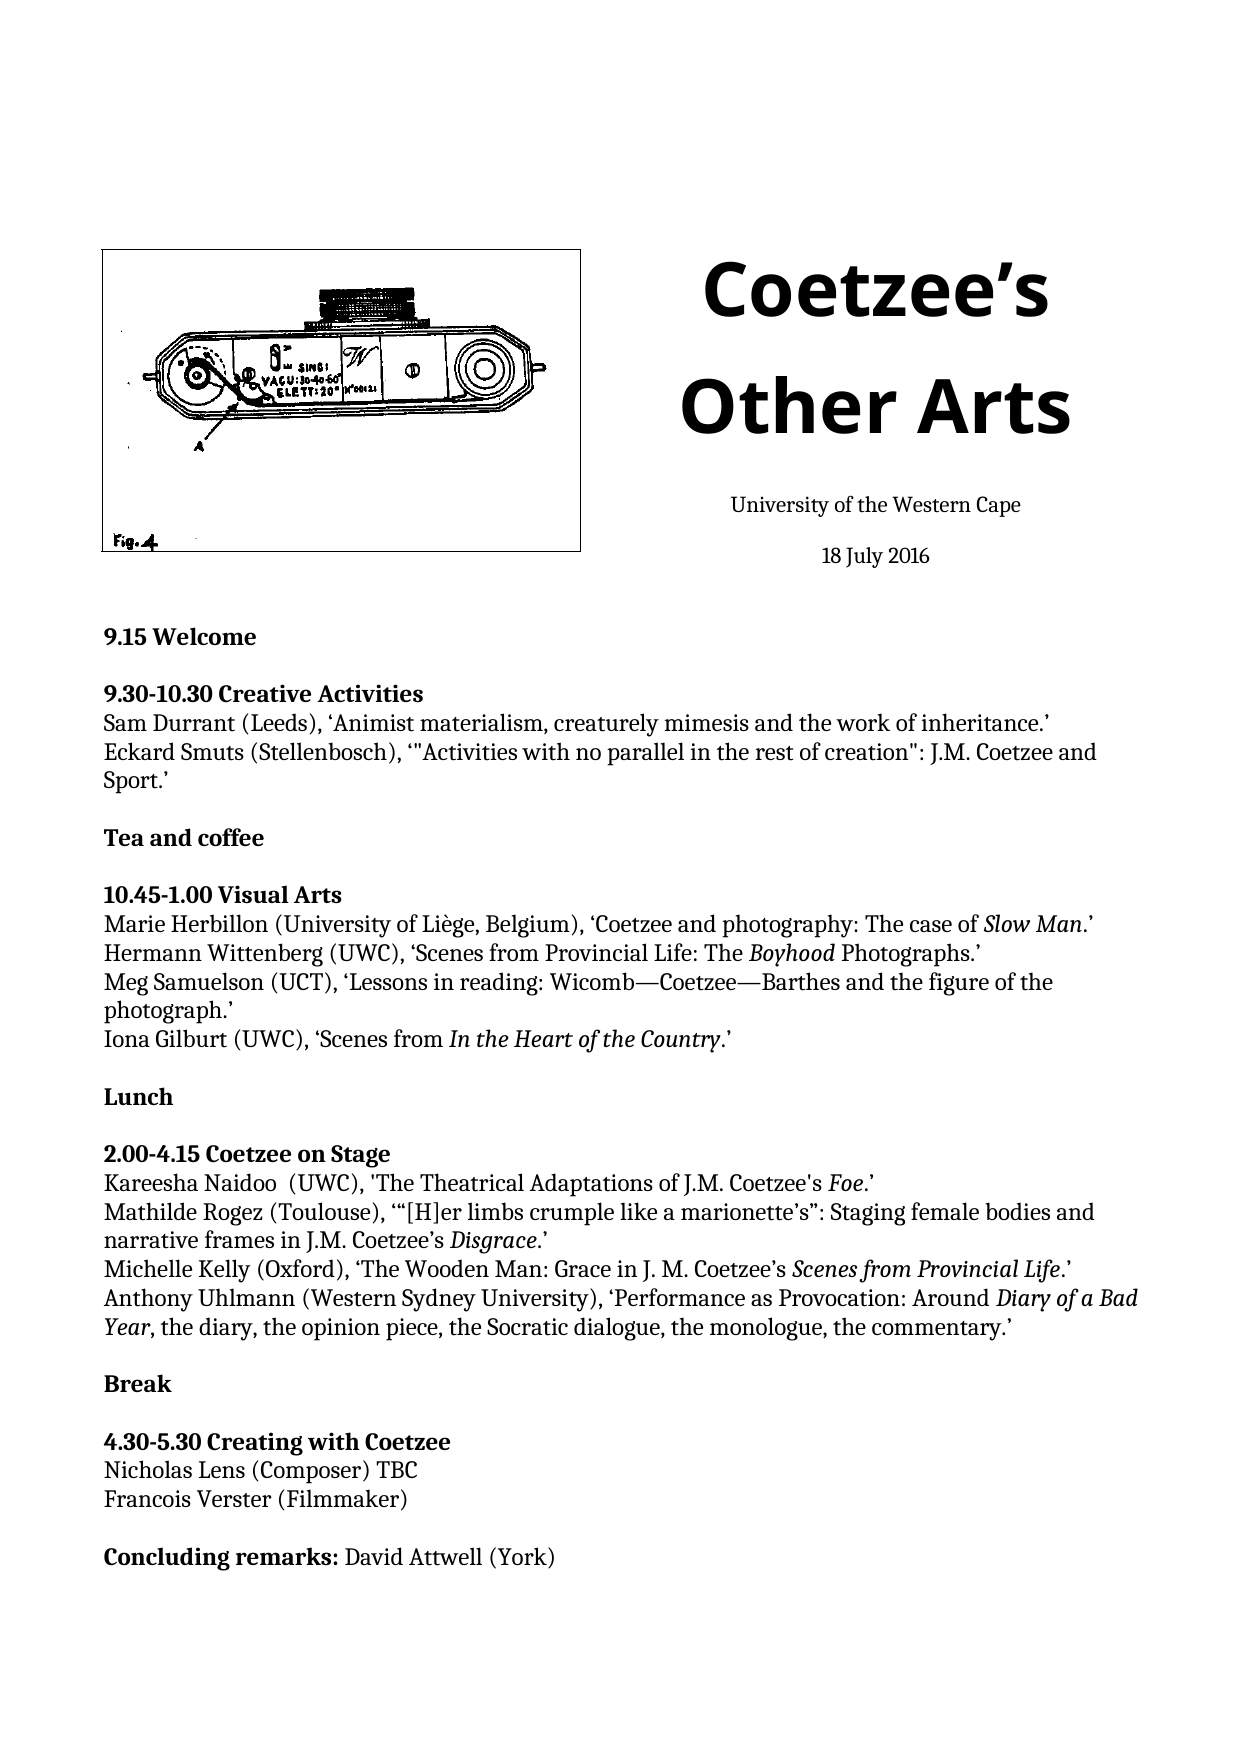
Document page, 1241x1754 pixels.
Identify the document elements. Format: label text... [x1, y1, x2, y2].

text Tea and coffee [103, 824, 1152, 853]
text 4.30-5.30 Creating with Coetzee [103, 1428, 1152, 1456]
text Lunch [103, 1083, 1152, 1111]
text 9.15 Welcome [103, 623, 1152, 651]
text Marie Herbillon (University of Liège, Belgium), ‘Coetzee and photography: The case of Slow Man.’ [103, 910, 1152, 939]
text University of the Western Cape [581, 492, 1152, 518]
text Michelle Kelly (Oxford), ‘The Wooden Man: Grace in J. M. Coetzee’s Scenes from Provincial Life.’ [103, 1255, 1152, 1284]
text 2.00-4.15 Coetzee on Stage [103, 1140, 1152, 1169]
text Concluding remarks: David Attwell (York) [103, 1543, 1152, 1571]
text 10.45-1.00 Visual Arts [103, 881, 1152, 910]
text 9.30-10.30 Creative Activities [103, 680, 1152, 709]
text Mathilde Rogez (Toulouse), ‘“[H]er limbs crumple like a marionette’s”: Staging female bodies and narrative frames in J.M. Coetzee’s Disgrace.’ [103, 1198, 1152, 1255]
text Iona Gilburt (UWC), ‘Scenes from In the Heart of the Country.’ [103, 1025, 1152, 1054]
text Sam Durrant (Leeds), ‘Animist materialism, creaturely mimesis and the work of inheritance.’ [103, 709, 1152, 738]
text Hermann Wittenberg (UWC), ‘Scenes from Provincial Life: The Boyhood Photographs.’ [103, 939, 1152, 968]
text 18 July 2016 [103, 543, 1152, 569]
text Meg Samuelson (UCT), ‘Lessons in reading: Wicomb—Coetzee—Barthes and the figure of the photograph.’ [103, 968, 1152, 1025]
text Kareesha Naidoo (UWC), 'The Theatrical Adaptations of J.M. Coetzee's Foe.’ [103, 1169, 1152, 1198]
text Eckard Smuts (Stellenbosch), ‘"Activities with no parallel in the rest of creation": J.M. Coetzee and Sport.’ [103, 738, 1152, 795]
text Coetzee’s Other Arts [103, 236, 1152, 456]
text Break [103, 1370, 1152, 1399]
text Francois Verster (Filmmaker) [103, 1485, 1152, 1514]
text Anthony Uhlmann (Western Sydney University), ‘Performance as Provocation: Around Diary of a Bad Year, the diary, the opinion piece, the Socratic dialogue, the monologue, the commentary.’ [103, 1284, 1152, 1341]
text Nicholas Lens (Composer) TBC [103, 1456, 1152, 1485]
